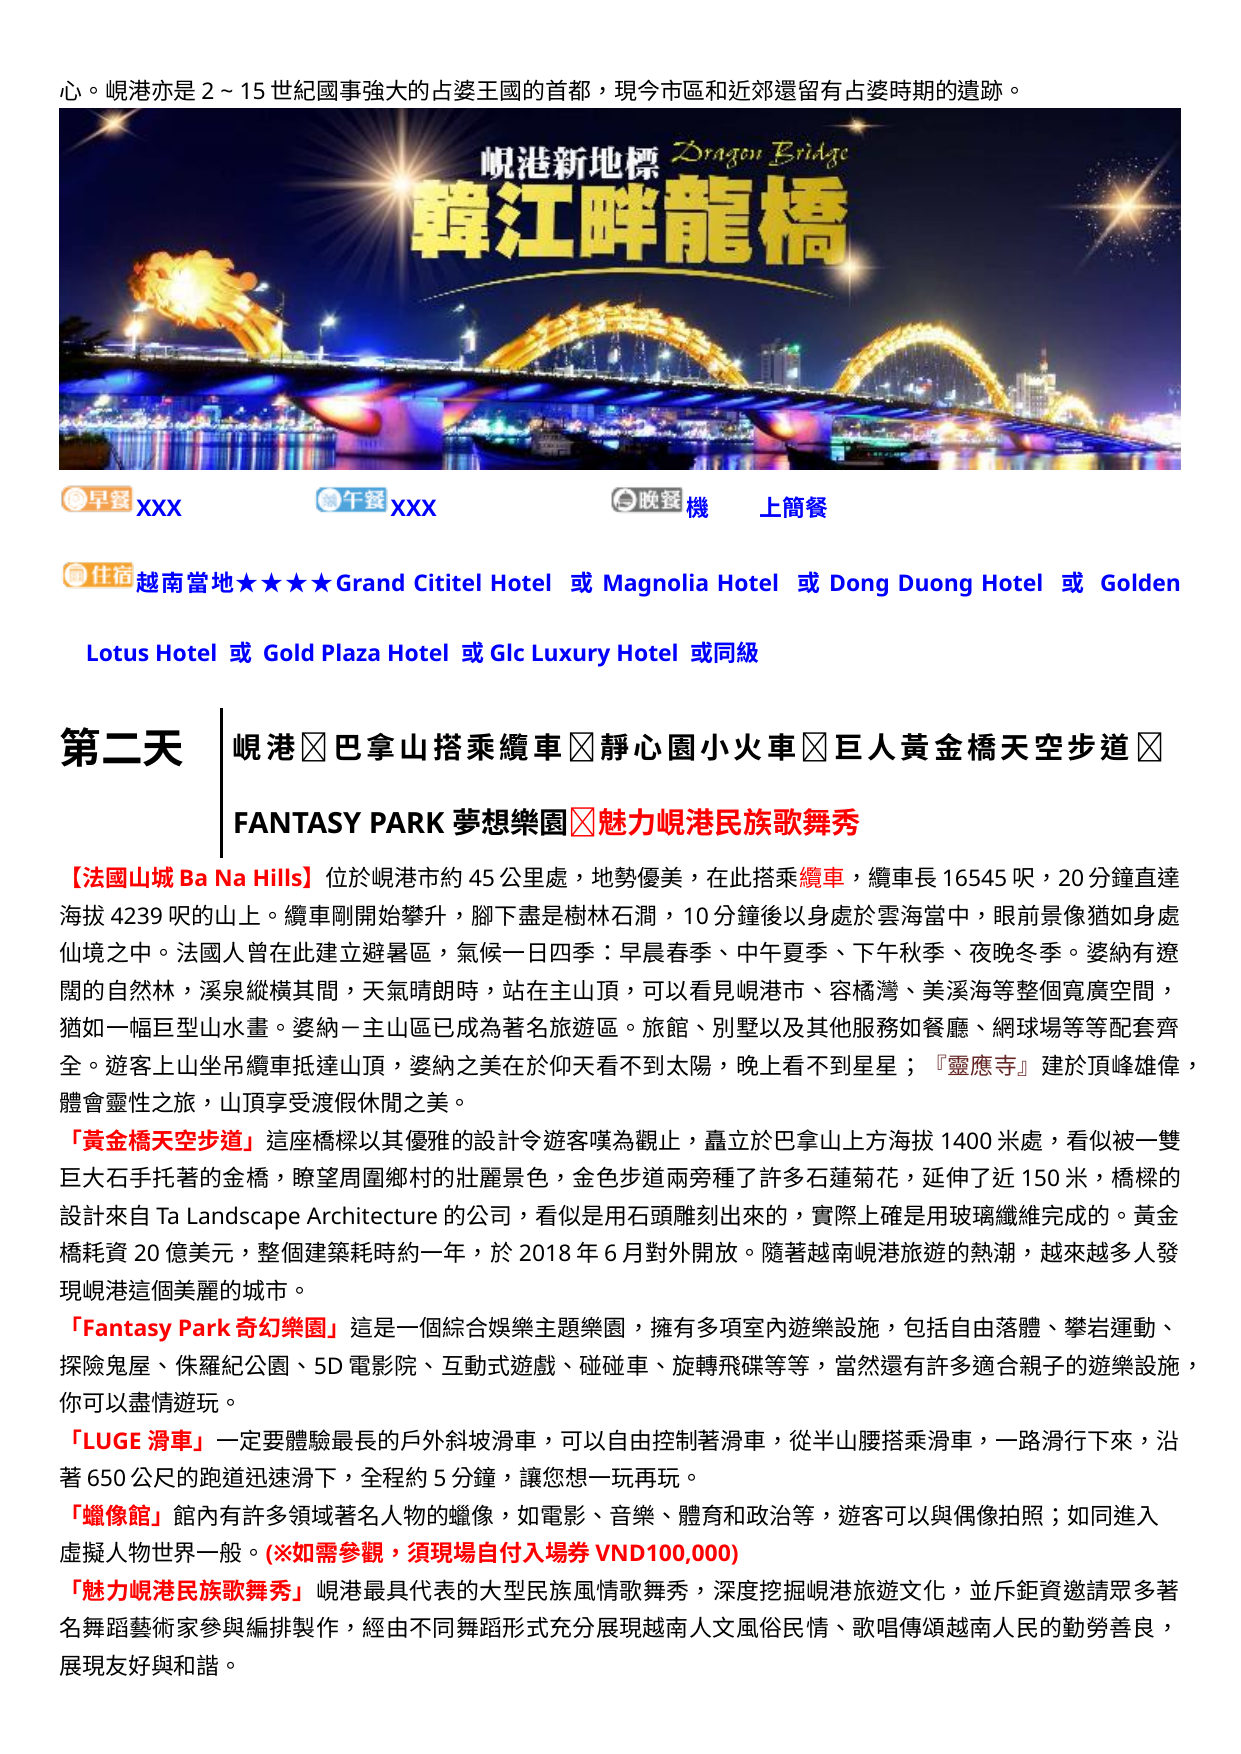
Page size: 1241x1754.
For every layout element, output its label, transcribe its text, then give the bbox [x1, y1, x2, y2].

text 「LUGE 滑車」一定要體驗最長的戶外斜坡滑車，可以自由控制著滑車，從半山腰搭乘滑車，一路滑行下來，沿著650公尺的跑道迅速滑下，全程約5分鐘，讓您想一玩再玩。 [59, 1421, 1181, 1496]
picture [59, 558, 137, 592]
table_header 峴港巴拿山搭乘纜車靜心園小火車巨人黃金橋天空步道 FANTASY PARK 夢想樂園魅力峴港民族歌舞秀 [223, 708, 1176, 858]
picture [59, 108, 1181, 470]
picture [312, 483, 391, 517]
table_header 第二天 [48, 708, 220, 858]
text 「魅力峴港民族歌舞秀」峴港最具代表的大型民族風情歌舞秀，深度挖掘峴港旅遊文化，並斥鉅資邀請眾多著名舞蹈藝術家參與編排製作，經由不同舞蹈形式充分展現越南人文風俗民情、歌唱傳頌越南人民的勤勞善良，展現友好與和諧。 [59, 1571, 1181, 1683]
text 「蠟像館」館內有許多領域著名人物的蠟像，如電影、音樂、體育和政治等，遊客可以與偶像拍照；如同進入虛擬人物世界一般。(※如需參觀，須現場自付入場券VND100,000) [59, 1496, 1181, 1571]
text 【法國山城Ba Na Hills】位於峴港市約處，地勢優美，在此搭乘纜車，纜車長16545呎，20分鐘直達海拔4239呎的山上。纜車剛開始攀升，腳下盡是樹林石澗，10分鐘後以身處於雲海當中，眼前景像猶如身處仙境之中。法國人曾在此建立避暑區，氣候一日四季：早晨春季、中午夏季、下午秋季、夜晚冬季。婆納有遼闊的自然林，溪泉縱橫其間，天氣晴朗時，站在主山頂，可以看見峴港市、容橘灣、美溪海等整個寬廣空間，猶如一幅巨型山水畫。婆納－主山區已成為著名旅遊區。旅館、別墅以及其他服務如餐廳、網球場等等配套齊全。遊客上山坐吊纜車抵達山頂，婆納之美在於仰天看不到太陽，晚上看不到星星；『靈應寺』建於頂峰雄偉，體會靈性之旅，山頂享受渡假休閒之美。 [59, 858, 1181, 1121]
text 越南當地★★★★Grand Cititel Hotel 或 Magnolia Hotel 或 Dong Duong Hotel 或 Golden Lotus Hotel 或 Gold Plaza Hotel 或 Glc Luxury Hotel 或同級 [59, 558, 1181, 671]
text 「Fantasy Park奇幻樂園」這是一個綜合娛樂主題樂園，擁有多項室內遊樂設施，包括自由落體、攀岩運動、探險鬼屋、侏羅紀公園、5D電影院、互動式遊戲、碰碰車、旋轉飛碟等等，當然還有許多適合親子的遊樂設施，你可以盡情遊玩。 [59, 1308, 1181, 1421]
text 「黃金橋天空步道」這座橋樑以其優雅的設計令遊客嘆為觀止，矗立於巴拿山上方海拔1400米處，看似被一雙巨大石手托著的金橋，瞭望周圍鄉村的壯麗景色，金色步道兩旁種了許多石蓮菊花，延伸了近150米，橋樑的設計來自Ta Landscape Architecture的公司，看似是用石頭雕刻出來的，實際上確是用玻璃纖維完成的。黃金橋耗資20億美元，整個建築耗時約一年，於2018年6月對外開放。隨著越南峴港旅遊的熱潮，越來越多人發現峴港這個美麗的城市。 [59, 1121, 1181, 1308]
text XXX XXX 機 上簡餐 [59, 483, 1181, 558]
picture [609, 483, 687, 517]
picture [59, 483, 137, 517]
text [59, 71, 1181, 108]
